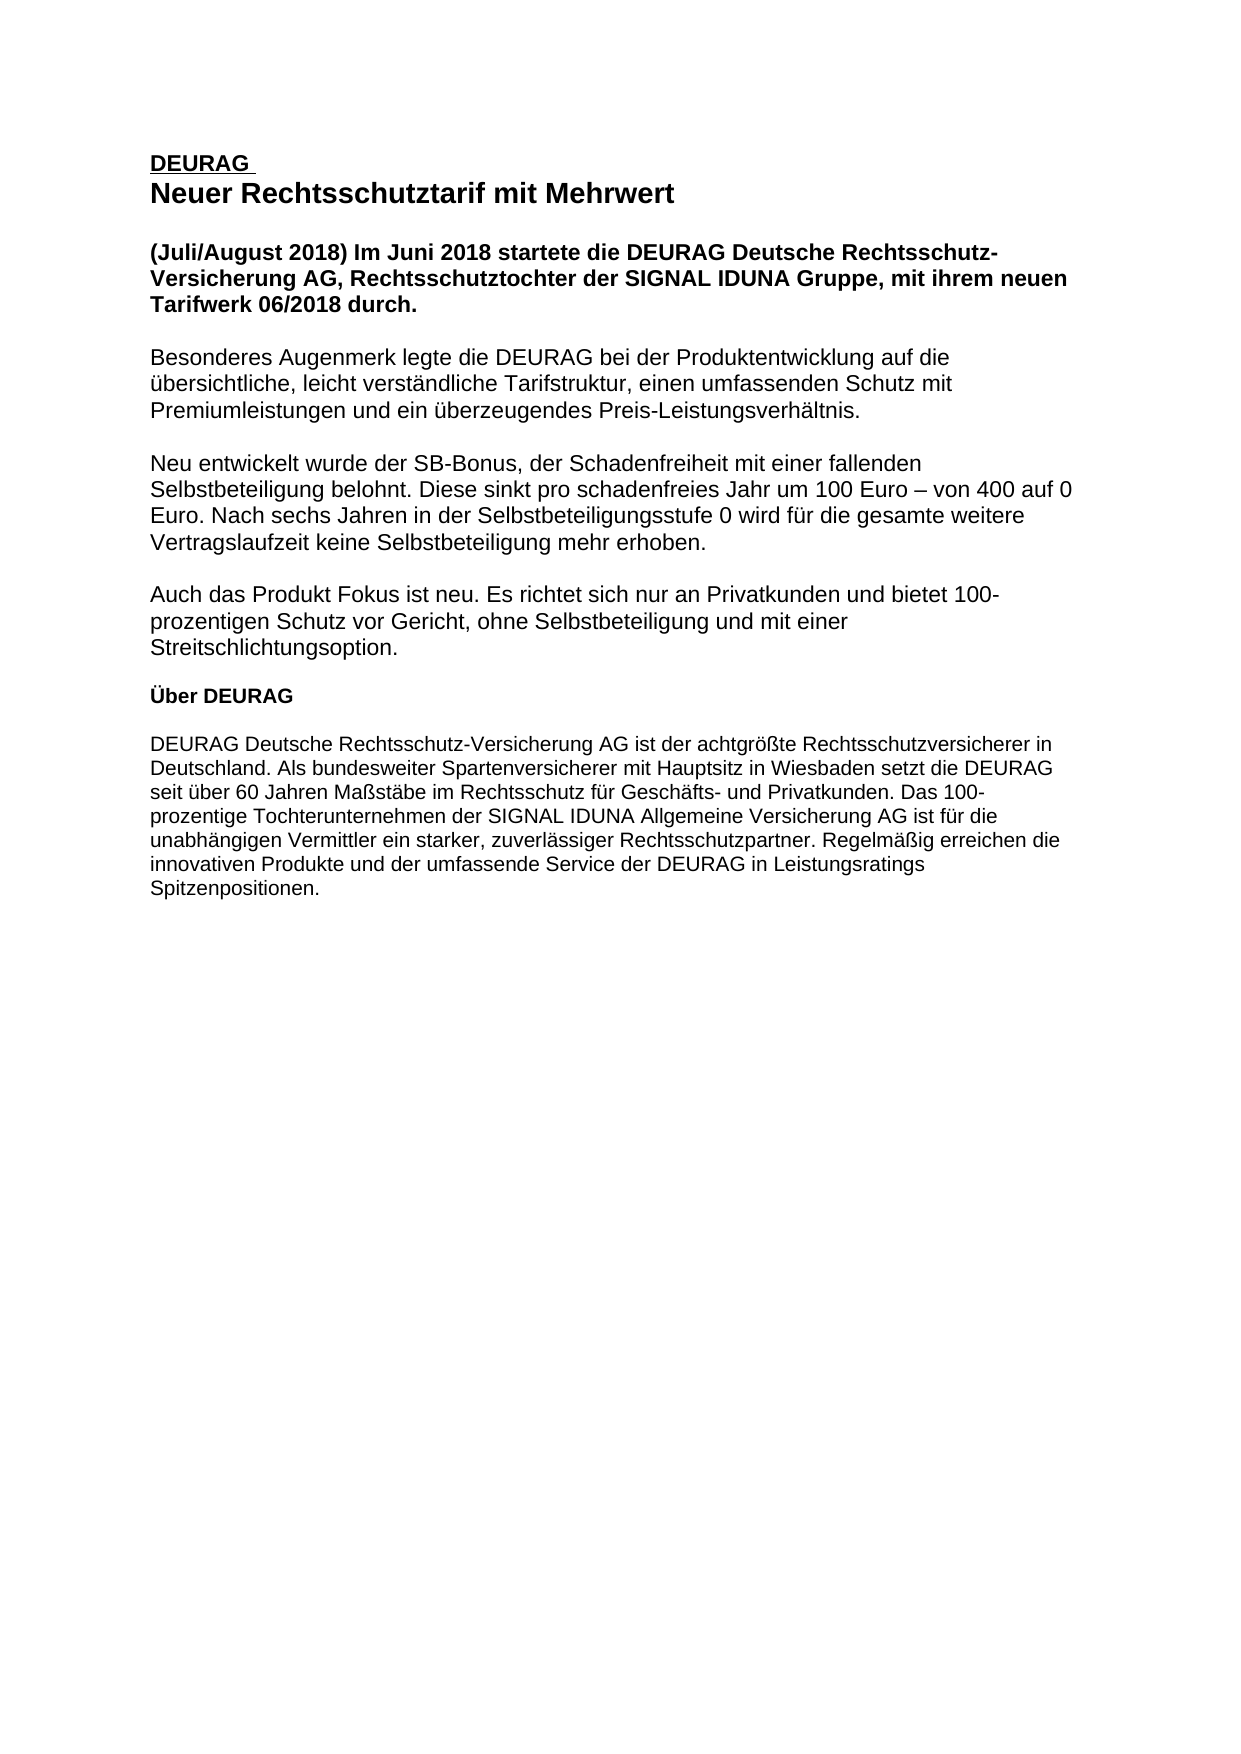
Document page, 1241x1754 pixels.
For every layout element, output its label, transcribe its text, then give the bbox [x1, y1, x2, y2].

text DEURAG Neuer Rechtsschutztarif mit Mehrwert [150, 150, 1083, 210]
text Besonderes Augenmerk legte die DEURAG bei der Produktentwicklung auf die übersichtliche, leicht verständliche Tarifstruktur, einen umfassenden Schutz mit Premiumleistungen und ein überzeugendes Preis-Leistungsverhältnis. [150, 344, 1090, 423]
text Neu entwickelt wurde der SB-Bonus, der Schadenfreiheit mit einer fallenden Selbstbeteiligung belohnt. Diese sinkt pro schadenfreies Jahr um 100 Euro – von 400 auf 0 Euro. Nach sechs Jahren in der Selbstbeteiligungsstufe 0 wird für die gesamte weitere Vertragslaufzeit keine Selbstbeteiligung mehr erhoben. [150, 449, 1090, 555]
text Über DEURAG [150, 684, 1083, 708]
text (Juli/August 2018) Im Juni 2018 startete die DEURAG Deutsche Rechtsschutz-Versicherung AG, Rechtsschutztochter der SIGNAL IDUNA Gruppe, mit ihrem neuen Tarifwerk 06/2018 durch. [150, 239, 1090, 318]
text DEURAG Deutsche Rechtsschutz-Versicherung AG ist der achtgrößte Rechtsschutzversicherer in Deutschland. Als bundesweiter Spartenversicherer mit Hauptsitz in Wiesbaden setzt die DEURAG seit über 60 Jahren Maßstäbe im Rechtsschutz für Geschäfts- und Privatkunden. Das 100-prozentige Tochterunternehmen der SIGNAL IDUNA Allgemeine Versicherung AG ist für die unabhängigen Vermittler ein starker, zuverlässiger Rechtsschutzpartner. Regelmäßig erreichen die innovativen Produkte und der umfassende Service der DEURAG in Leistungsratings Spitzenpositionen. [150, 732, 1083, 900]
text Auch das Produkt Fokus ist neu. Es richtet sich nur an Privatkunden und bietet 100-prozentigen Schutz vor Gericht, ohne Selbstbeteiligung und mit einer Streitschlichtungsoption. [150, 581, 1090, 660]
